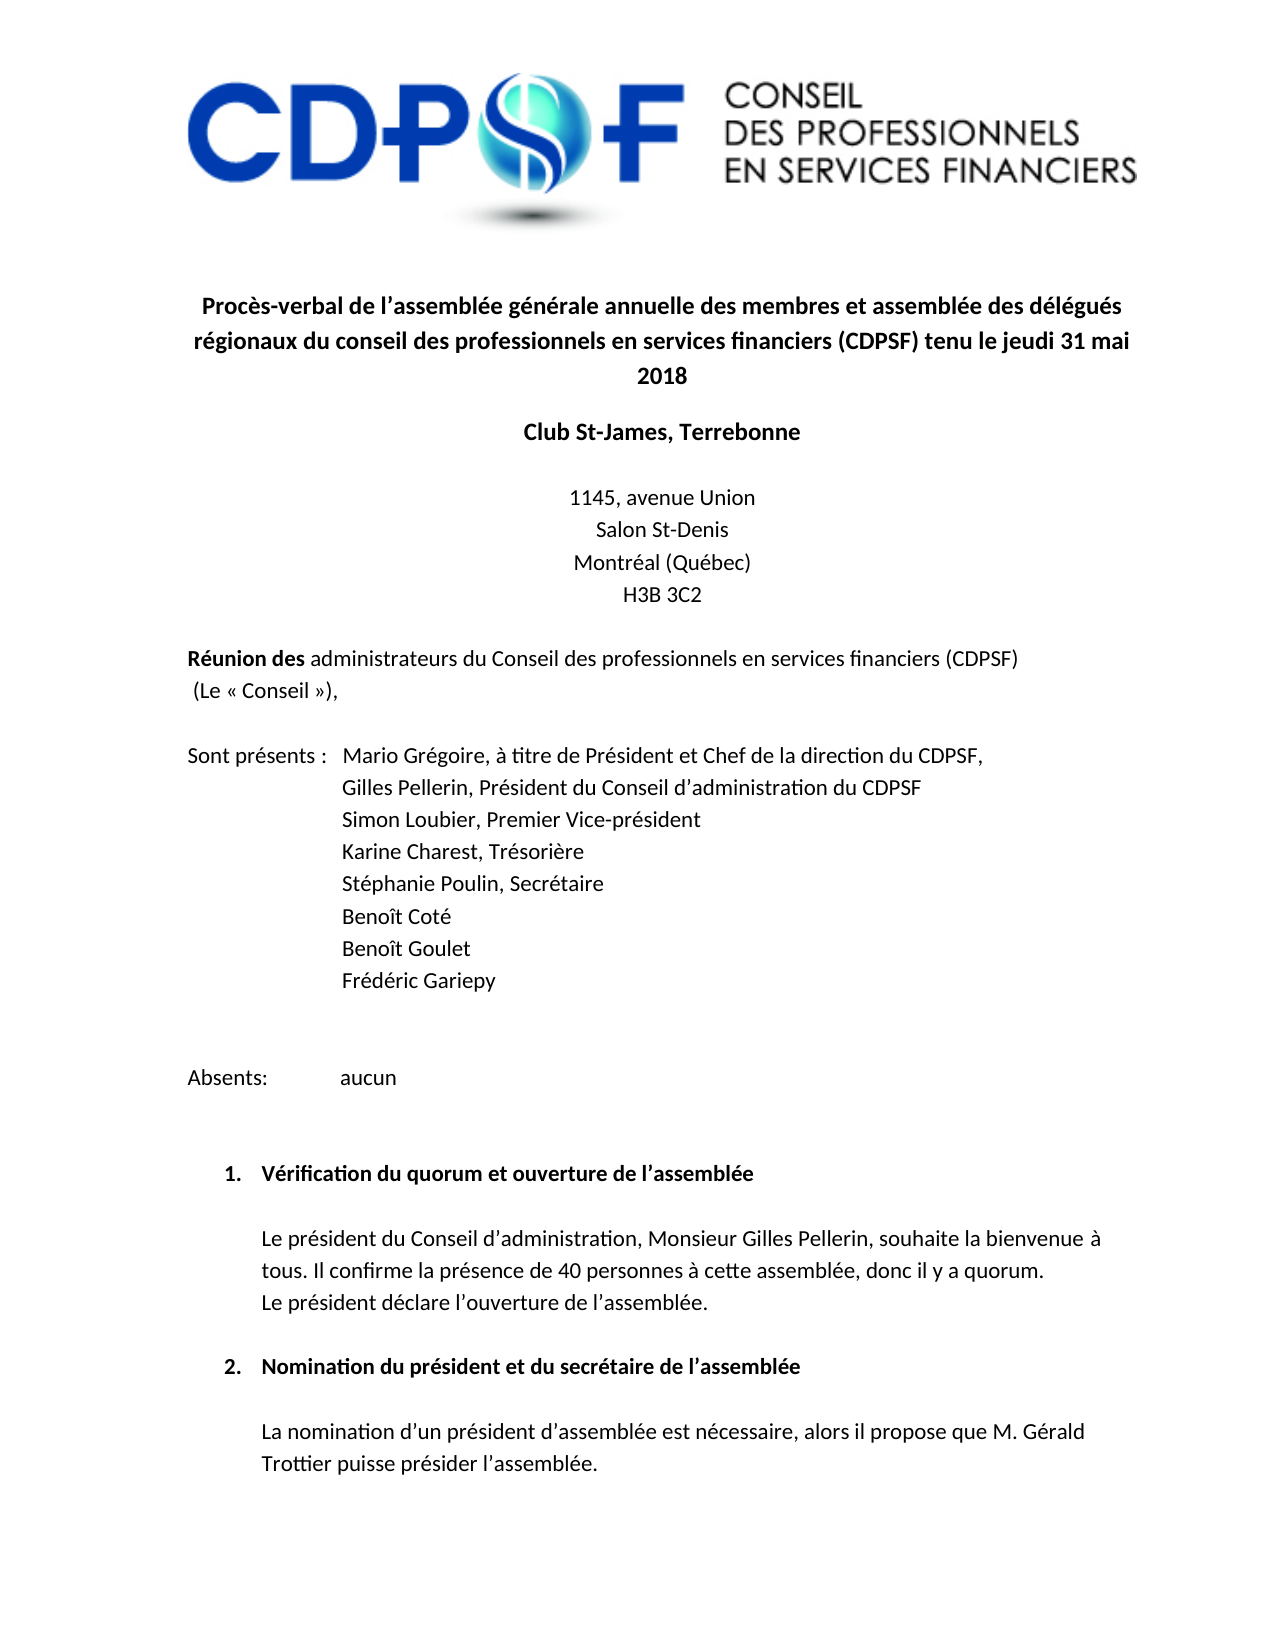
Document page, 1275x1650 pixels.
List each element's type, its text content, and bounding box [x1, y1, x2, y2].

list Vérification du quorum et ouverture de l’assemblée [224, 1159, 1137, 1187]
text Karine Charest, Trésorière [187, 837, 1137, 865]
text Simon Loubier, Premier Vice-président [187, 805, 1137, 833]
text Procès-verbal de l’assemblée générale annuelle des membres et assemblée des délégués régionaux du conseil des professionnels en services financiers (CDPSF) tenu le jeudi 31 mai 2018 [187, 290, 1137, 391]
text (Le « Conseil »), [187, 676, 1137, 704]
text Montréal (Québec) [187, 548, 1137, 576]
text Le président du Conseil d’administration, Monsieur Gilles Pellerin, souhaite la bienvenue à tous. Il confirme la présence de 40 personnes à cette assemblée, donc il y a quorum. [261, 1224, 1137, 1284]
list Nomination du président et du secrétaire de l’assemblée [224, 1352, 1137, 1380]
text 1145, avenue Union [187, 483, 1137, 511]
text Salon St-Denis [187, 516, 1137, 543]
text Benoît Goulet [187, 934, 1137, 962]
text H3B 3C2 [187, 580, 1137, 608]
text Sont présents : Mario Grégoire, à titre de Président et Chef de la direction du CDPSF, [187, 741, 1137, 769]
text Gilles Pellerin, Président du Conseil d’administration du CDPSF [187, 773, 1137, 801]
text Benoît Coté [187, 902, 1137, 930]
text Absents: aucun [187, 1063, 1137, 1091]
text Stéphanie Poulin, Secrétaire [187, 869, 1137, 898]
picture [187, 73, 1137, 238]
text La nomination d’un président d’assemblée est nécessaire, alors il propose que M. Gérald Trottier puisse présider l’assemblée. [261, 1417, 1137, 1477]
text Réunion des administrateurs du Conseil des professionnels en services financiers (CDPSF) [187, 644, 1137, 672]
text Club St-James, Terrebonne [187, 416, 1137, 447]
text Frédéric Gariepy [187, 966, 1137, 994]
text Le président déclare l’ouverture de l’assemblée. [261, 1288, 1137, 1316]
